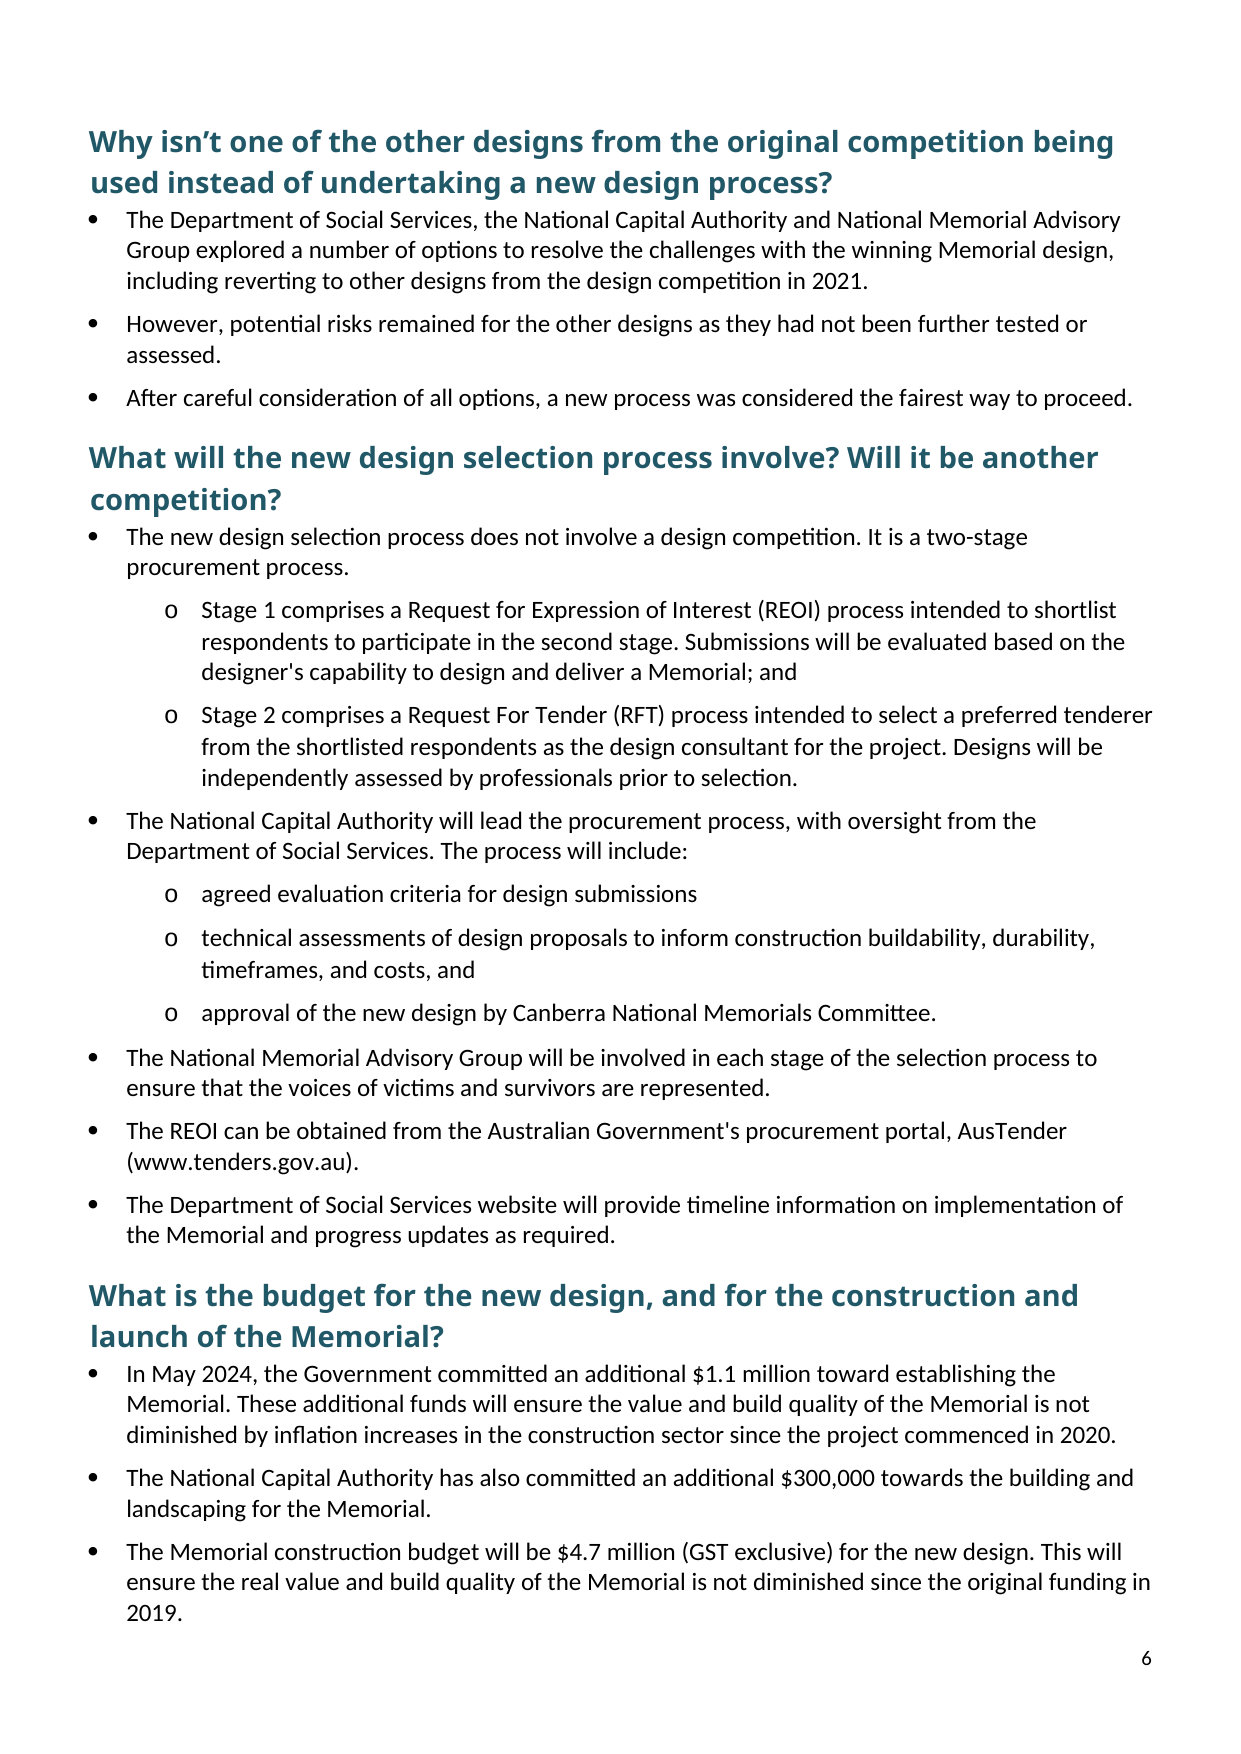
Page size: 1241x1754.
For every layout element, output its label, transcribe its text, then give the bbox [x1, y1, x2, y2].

list agreed evaluation criteria for design submissions [164, 878, 1157, 910]
list The National Capital Authority will lead the procurement process, with oversight from the Department of Social Services. The process will include: [89, 805, 1157, 866]
list In May 2024, the Government committed an additional $1.1 million toward establishing the Memorial. These additional funds will ensure the value and build quality of the Memorial is not diminished by inflation increases in the construction sector since the project commenced in 2020. [89, 1358, 1157, 1450]
list Stage 1 comprises a Request for Expression of Interest (REOI) process intended to shortlist respondents to participate in the second stage. Submissions will be evaluated based on the designer's capability to design and deliver a Memorial; and [164, 594, 1157, 687]
list Stage 2 comprises a Request For Tender (RFT) process intended to select a preferred tenderer from the shortlisted respondents as the design consultant for the project. Designs will be independently assessed by professionals prior to selection. [164, 699, 1157, 792]
list technical assessments of design proposals to inform construction buildability, durability, timeframes, and costs, and [164, 923, 1157, 985]
list The National Memorial Advisory Group will be involved in each stage of the selection process to ensure that the voices of victims and survivors are represented. [89, 1042, 1157, 1103]
list After careful consideration of all options, a new process was considered the fairest way to proceed. [89, 382, 1157, 412]
list However, potential risks remained for the other designs as they had not been further tested or assessed. [89, 308, 1157, 369]
list The National Capital Authority has also committed an additional $300,000 towards the building and landscaping for the Memorial. [89, 1462, 1157, 1523]
list The new design selection process does not involve a design competition. It is a two-stage procurement process. [89, 521, 1157, 582]
subtitle What will the new design selection process involve? Will it be another competition? [89, 437, 1157, 519]
subtitle What is the budget for the new design, and for the construction and launch of the Memorial? [89, 1275, 1157, 1356]
list approval of the new design by Canberra National Memorials Committee. [164, 997, 1157, 1029]
list The Department of Social Services website will provide timeline information on implementation of the Memorial and progress updates as required. [89, 1189, 1157, 1250]
list The Department of Social Services, the National Capital Authority and National Memorial Advisory Group explored a number of options to resolve the challenges with the winning Memorial design, including reverting to other designs from the design competition in 2021. [89, 204, 1157, 296]
list The Memorial construction budget will be $4.7 million (GST exclusive) for the new design. This will ensure the real value and build quality of the Memorial is not diminished since the original funding in 2019. [89, 1536, 1157, 1627]
list The REOI can be obtained from the Australian Government's procurement portal, AusTender (www.tenders.gov.au). [89, 1115, 1157, 1176]
subtitle Why isn’t one of the other designs from the original competition being used instead of undertaking a new design process? [89, 121, 1157, 202]
